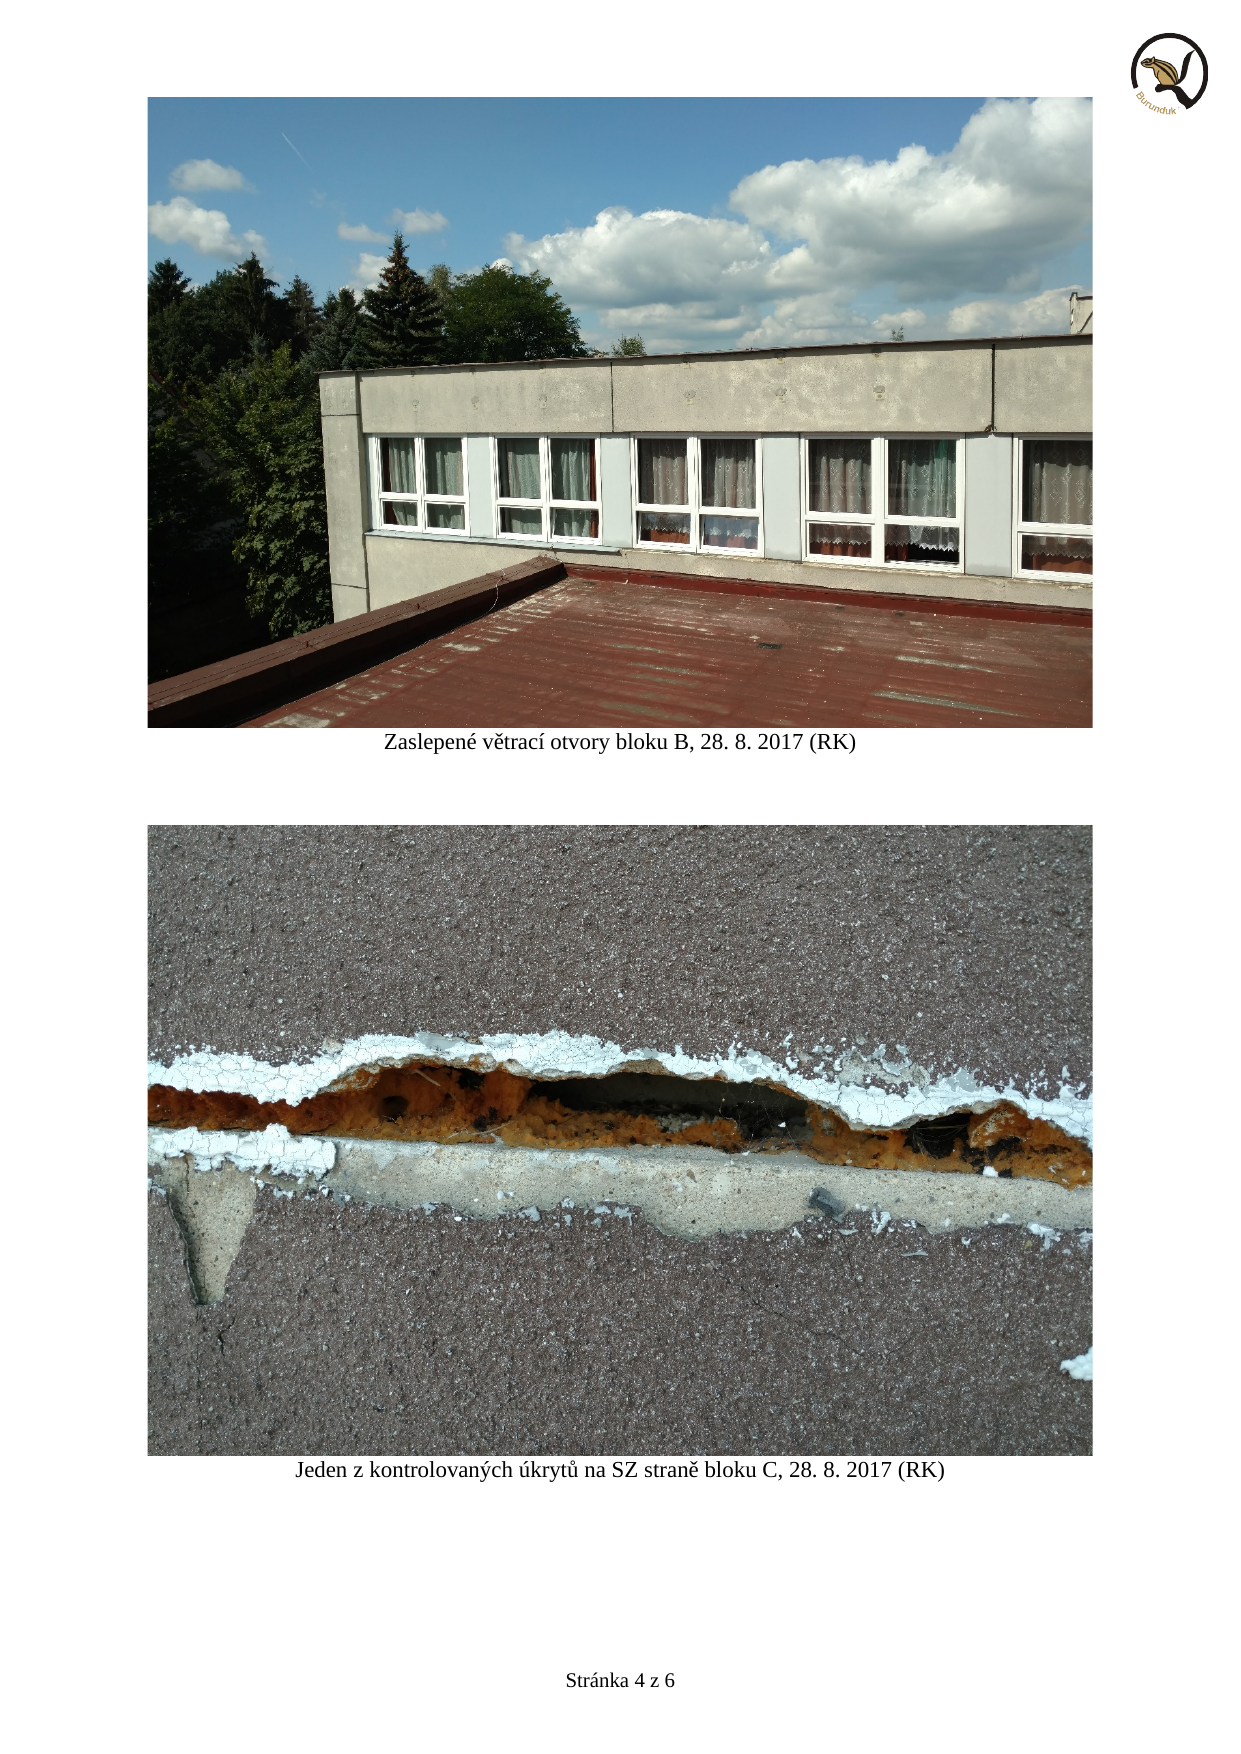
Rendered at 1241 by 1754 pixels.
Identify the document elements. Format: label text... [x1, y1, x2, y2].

picture [147, 825, 1093, 1456]
text Jeden z kontrolovaných úkrytů na SZ straně bloku C, 28. 8. 2017 (RK) [148, 1456, 1093, 1482]
picture [147, 97, 1093, 728]
text Zaslepené větrací otvory bloku B, 28. 8. 2017 (RK) [148, 728, 1093, 754]
